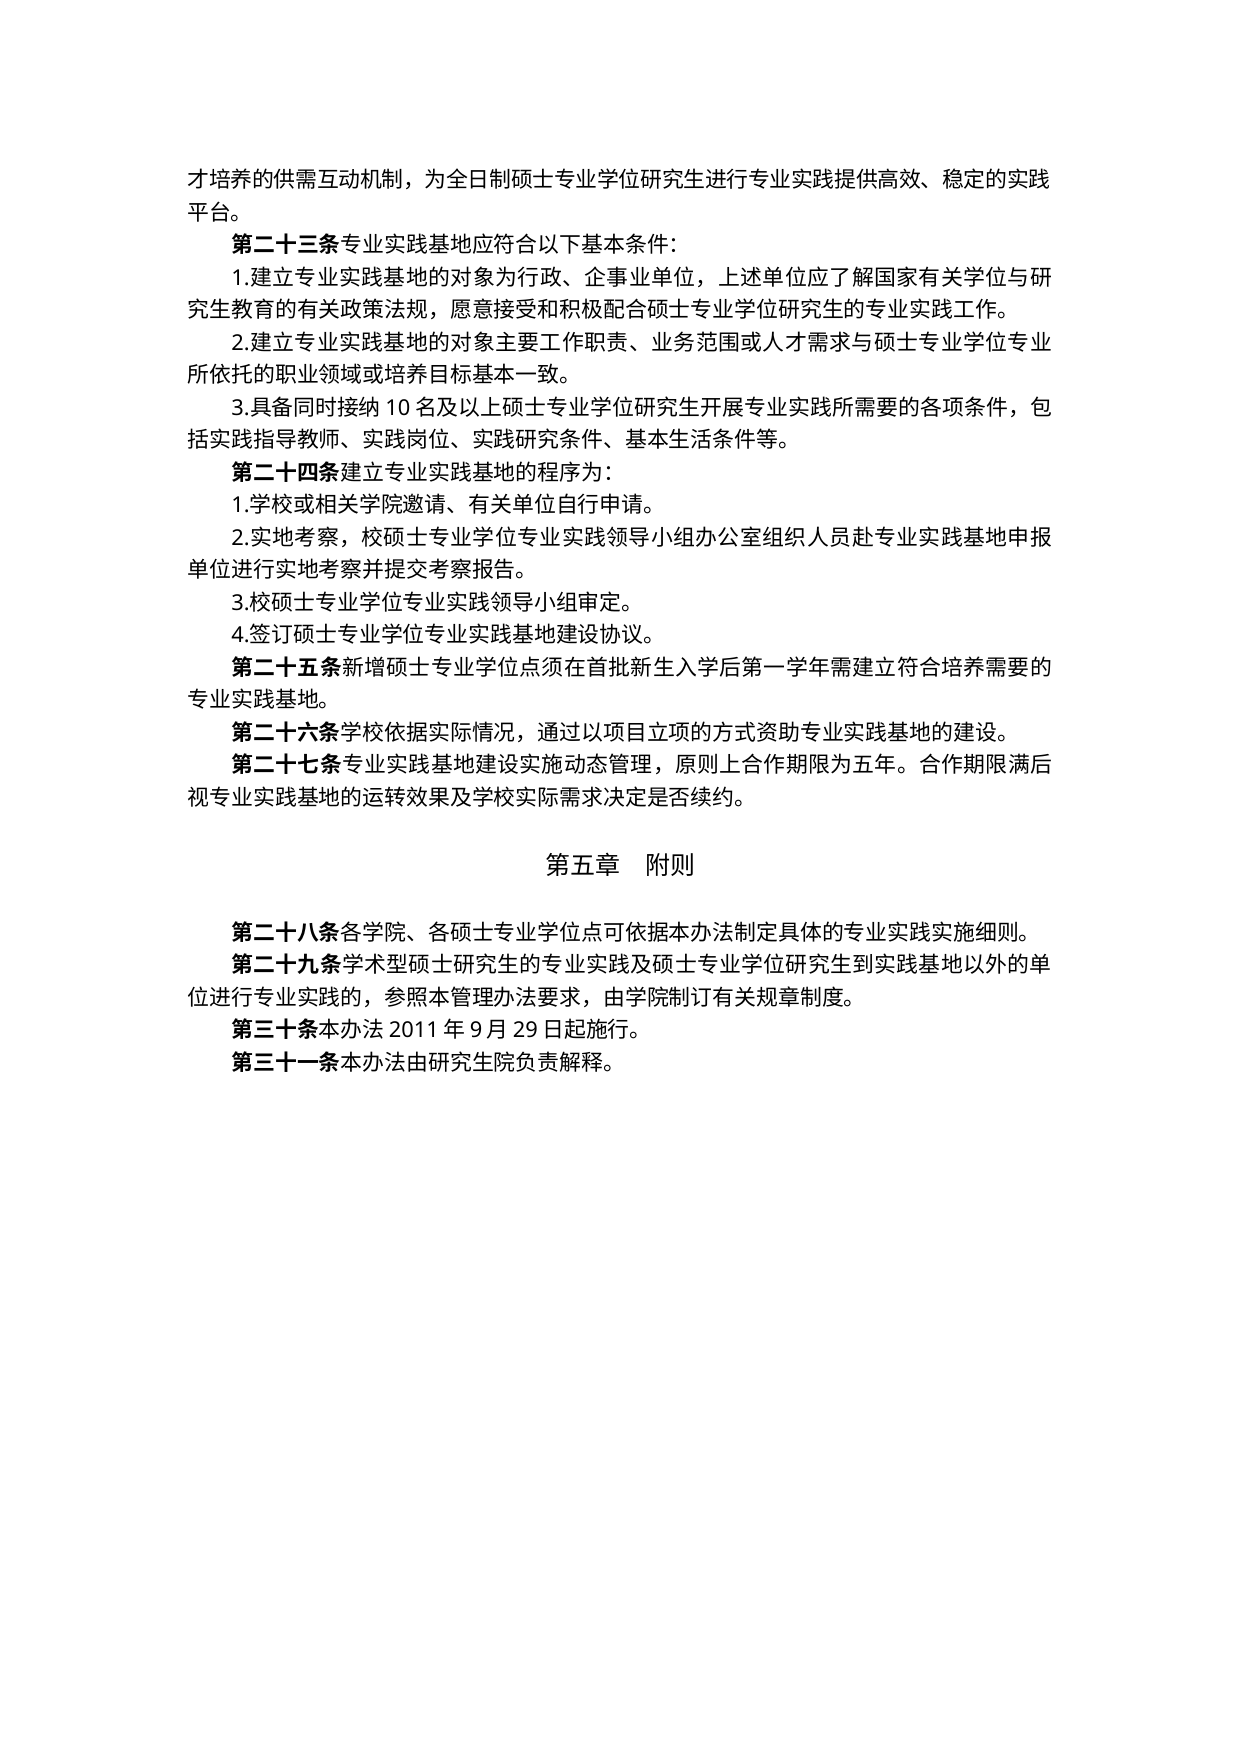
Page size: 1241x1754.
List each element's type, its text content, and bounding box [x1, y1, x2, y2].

text 第二十八条各学院、各硕士专业学位点可依据本办法制定具体的专业实践实施细则。 [187, 914, 1053, 947]
text 第二十五条新增硕士专业学位点须在首批新生入学后第一学年需建立符合培养需要的专业实践基地。 [187, 649, 1053, 714]
text 第三十条本办法2011年9月29日起施行。 [187, 1012, 1053, 1044]
text 3.具备同时接纳10名及以上硕士专业学位研究生开展专业实践所需要的各项条件，包括实践指导教师、实践岗位、实践研究条件、基本生活条件等。 [187, 389, 1053, 454]
text 第二十四条建立专业实践基地的程序为： [187, 454, 1053, 487]
text 1.学校或相关学院邀请、有关单位自行申请。 [187, 487, 1053, 519]
text 第二十三条专业实践基地应符合以下基本条件： [187, 227, 1053, 259]
text 3.校硕士专业学位专业实践领导小组审定。 [187, 584, 1053, 617]
text 第二十九条学术型硕士研究生的专业实践及硕士专业学位研究生到实践基地以外的单位进行专业实践的，参照本管理办法要求，由学院制订有关规章制度。 [187, 947, 1053, 1012]
text 第五章 附则 [187, 831, 1053, 896]
text 第三十一条本办法由研究生院负责解释。 [187, 1044, 1053, 1077]
text 2.建立专业实践基地的对象主要工作职责、业务范围或人才需求与硕士专业学位专业所依托的职业领域或培养目标基本一致。 [187, 324, 1053, 389]
text 第二十六条学校依据实际情况，通过以项目立项的方式资助专业实践基地的建设。 [187, 714, 1053, 747]
text 4.签订硕士专业学位专业实践基地建设协议。 [187, 617, 1053, 649]
text 1.建立专业实践基地的对象为行政、企事业单位，上述单位应了解国家有关学位与研究生教育的有关政策法规，愿意接受和积极配合硕士专业学位研究生的专业实践工作。 [187, 259, 1053, 324]
text 第二十七条专业实践基地建设实施动态管理，原则上合作期限为五年。合作期限满后视专业实践基地的运转效果及学校实际需求决定是否续约。 [187, 747, 1053, 812]
text 2.实地考察，校硕士专业学位专业实践领导小组办公室组织人员赴专业实践基地申报单位进行实地考察并提交考察报告。 [187, 519, 1053, 584]
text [187, 162, 1053, 227]
